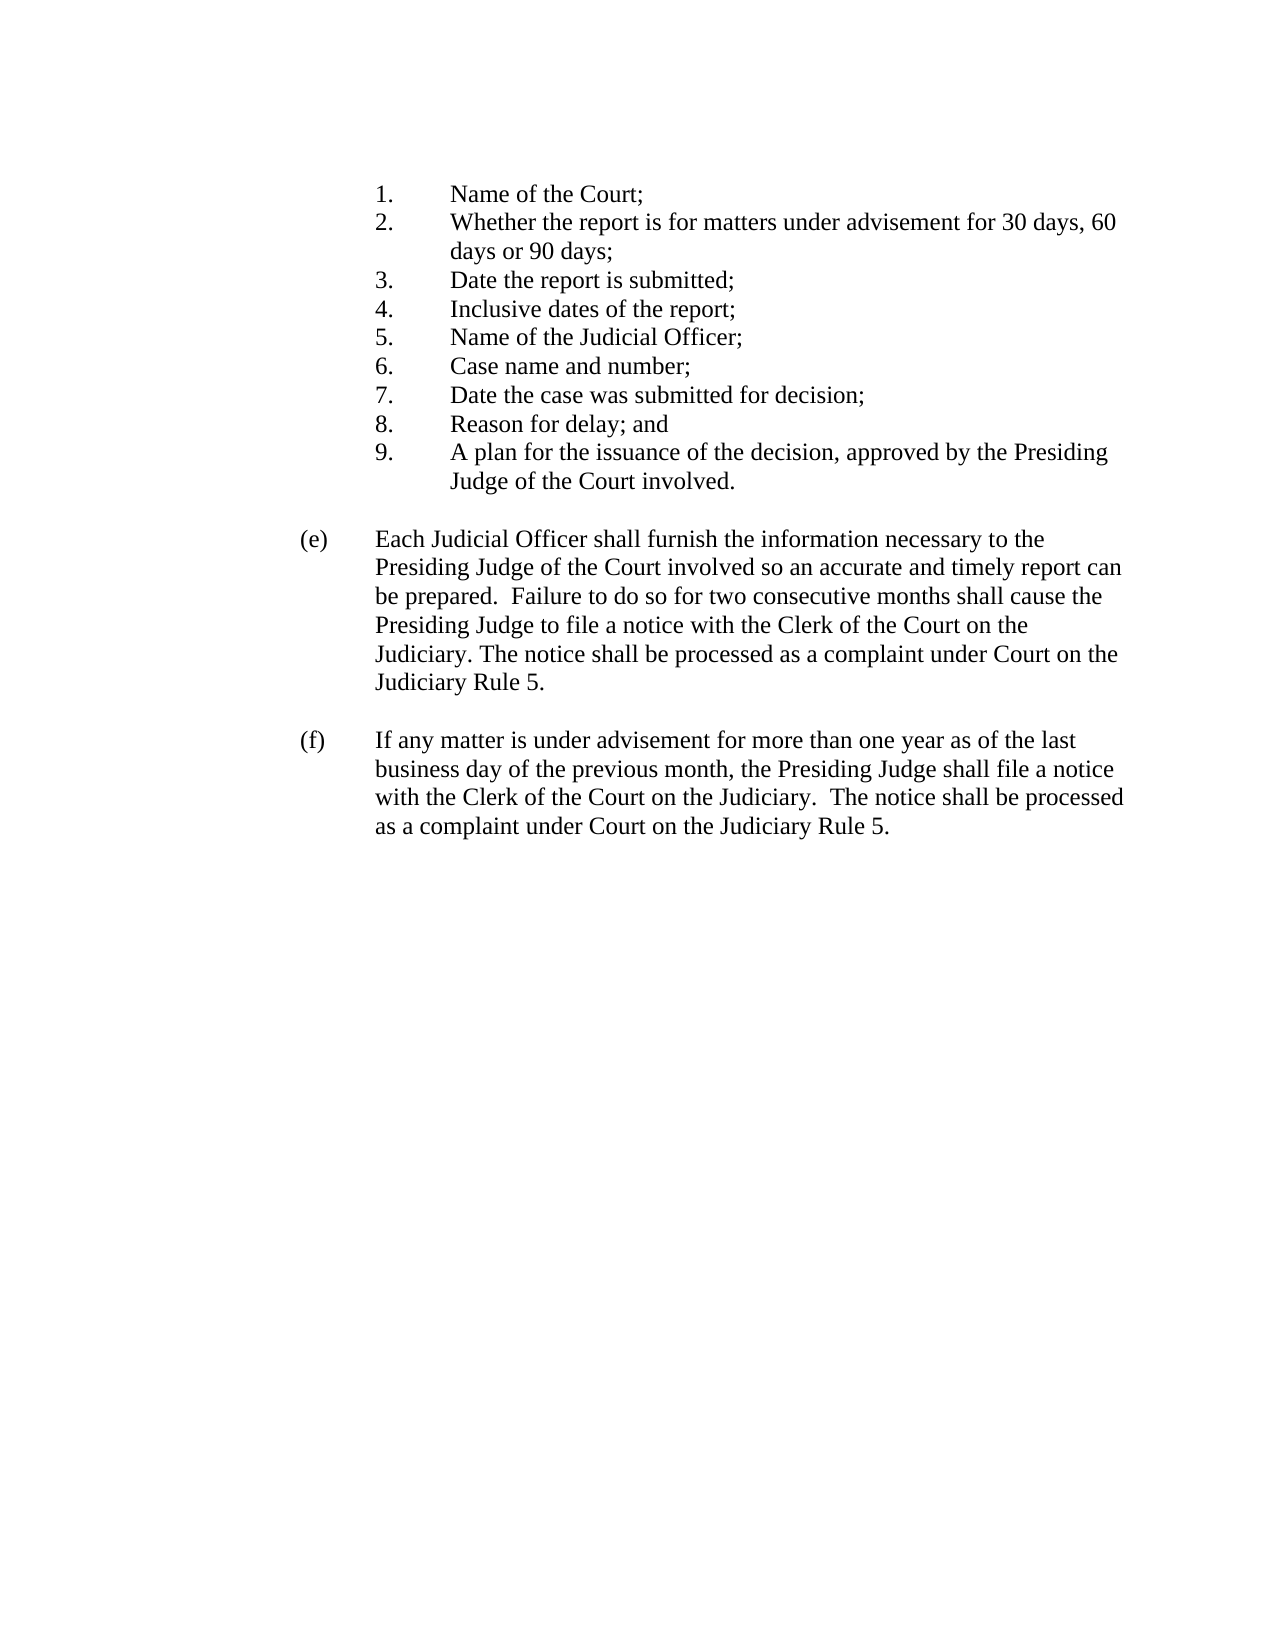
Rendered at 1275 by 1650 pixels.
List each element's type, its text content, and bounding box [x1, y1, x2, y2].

text 8. Reason for delay; and [375, 409, 1125, 437]
text 3. Date the report is submitted; [375, 265, 1125, 294]
text (f) If any matter is under advisement for more than one year as of the last business day of the previous month, the Presiding Judge shall file a notice with the Clerk of the Court on the Judiciary. The notice shall be processed as a complaint under Court on the Judiciary Rule 5. [300, 725, 1125, 840]
text 1. Name of the Court; [375, 179, 1125, 207]
text 5. Name of the Judicial Officer; [375, 322, 1125, 351]
text 7. Date the case was submitted for decision; [375, 380, 1125, 409]
text 9. A plan for the issuance of the decision, approved by the Presiding Judge of the Court involved. [375, 437, 1125, 495]
text 4. Inclusive dates of the report; [375, 294, 1125, 322]
text (e) Each Judicial Officer shall furnish the information necessary to the Presiding Judge of the Court involved so an accurate and timely report can be prepared. Failure to do so for two consecutive months shall cause the Presiding Judge to file a notice with the Clerk of the Court on the Judiciary. The notice shall be processed as a complaint under Court on the Judiciary Rule 5. [300, 524, 1125, 696]
text 2. Whether the report is for matters under advisement for 30 days, 60 days or 90 days; [375, 207, 1125, 265]
text 6. Case name and number; [375, 351, 1125, 380]
